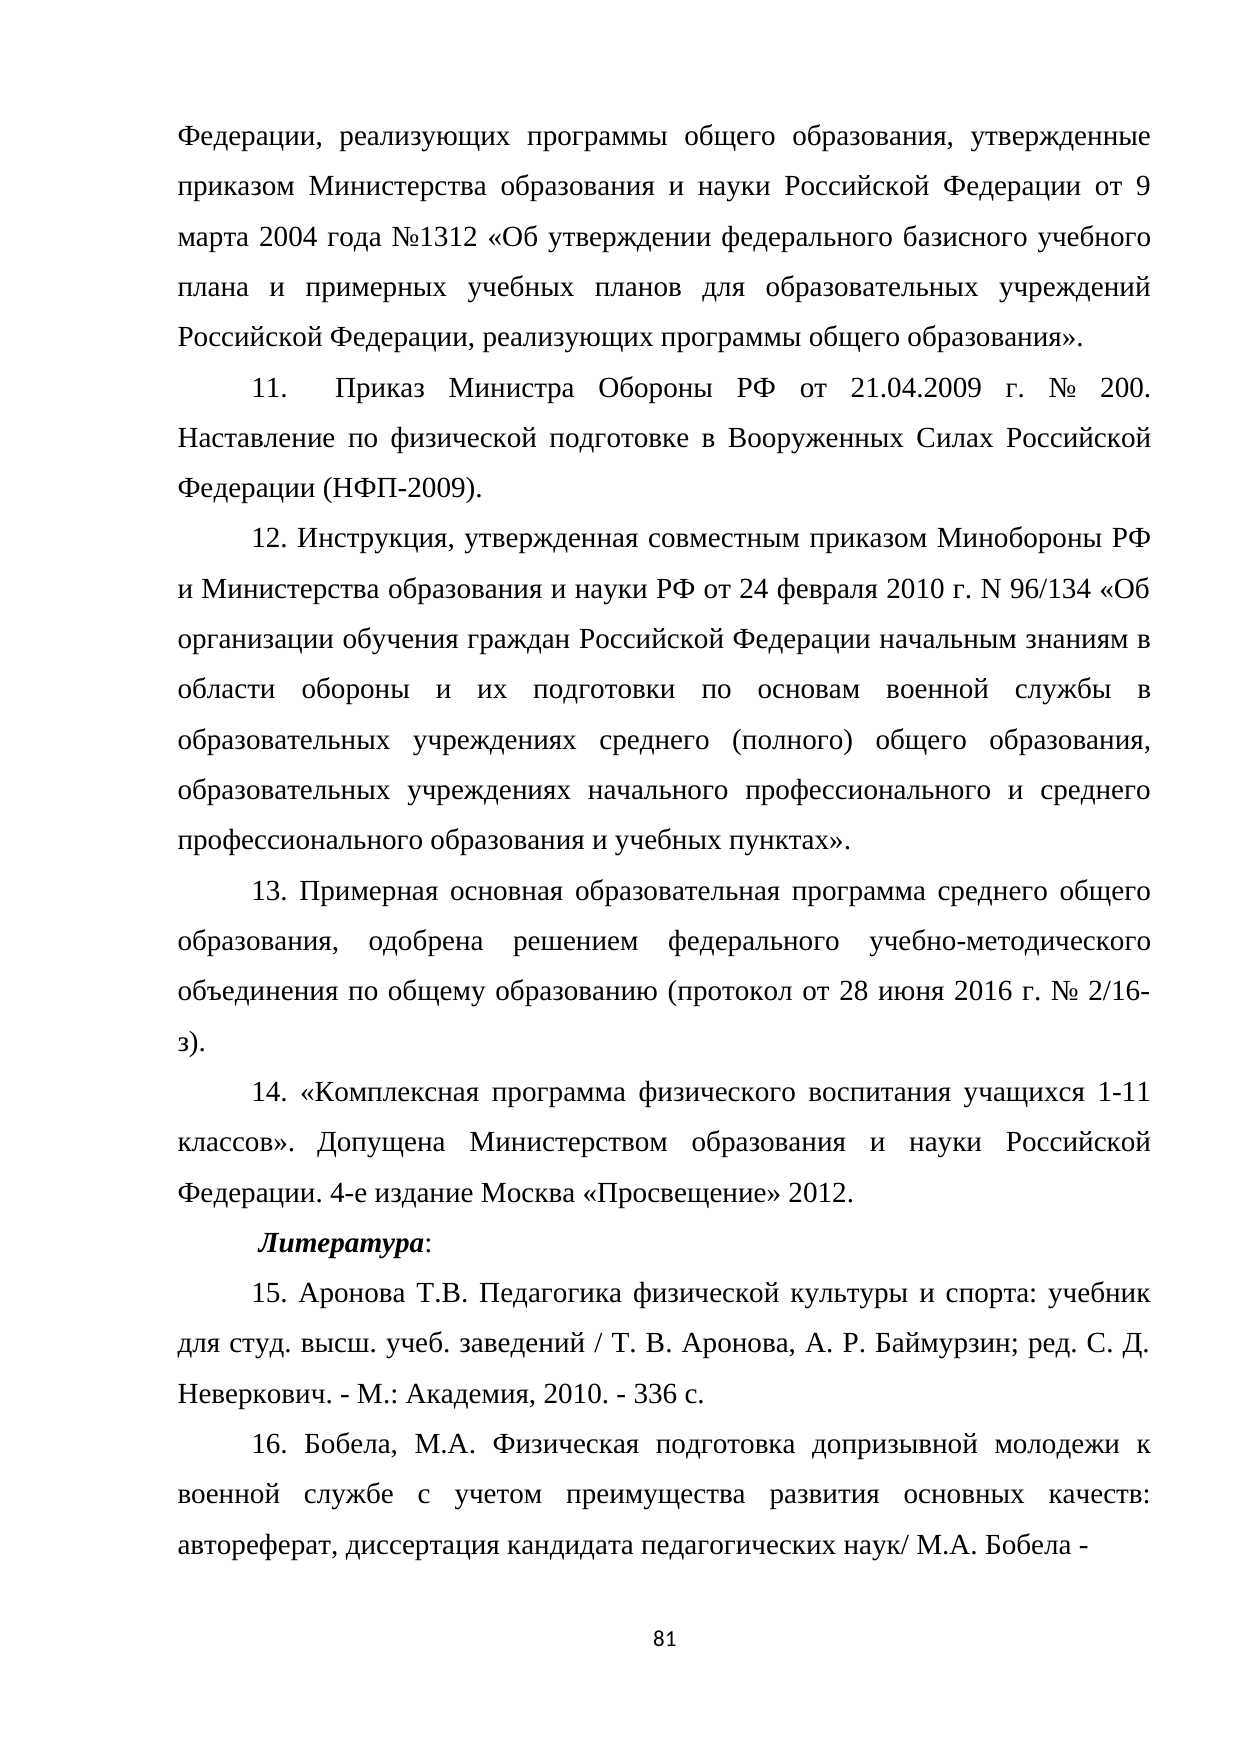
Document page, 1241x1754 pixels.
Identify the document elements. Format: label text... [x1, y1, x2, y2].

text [177, 118, 1152, 353]
text 15. Аронова Т.В. Педагогика физической культуры и спорта: учебник для студ. высш. учеб. заведений / Т. В. Аронова, А. Р. Баймурзин; ред. С. Д. Неверкович. - М.: Академия, 2010. - 336 с. [177, 1275, 1152, 1409]
text 12. Инструкция, утвержденная совместным приказом Минобороны РФ и Министерства образования и науки РФ от 24 февраля 2010 г. N 96/134 «Об организации обучения граждан Российской Федерации начальным знаниям в области обороны и их подготовки по основам военной службы в образовательных учреждениях среднего (полного) общего образования, образовательных учреждениях начального профессионального и среднего профессионального образования и учебных пунктах». [177, 521, 1152, 856]
text 11. Приказ Министра Обороны РФ от 21.04.2009 г. № 200. Наставление по физической подготовке в Вооруженных Силах Российской Федерации (НФП-2009). [177, 370, 1152, 504]
text 13. Примерная основная образовательная программа среднего общего образования, одобрена решением федерального учебно-методического объединения по общему образованию (протокол от 28 июня 2016 г. № 2/16-з). [177, 873, 1152, 1057]
text 14. «Комплексная программа физического воспитания учащихся 1-11 классов». Допущена Министерством образования и нayки Российской Федерации. 4-е издание Москва «Просвещение» 2012. [177, 1074, 1152, 1208]
text Литература: [177, 1225, 1152, 1258]
text 16. Бобела, М.А. Физическая подготовка допризывной молодежи к военной службе с учетом преимущества развития основных качеств: автореферат, диссертация кандидата педагогических наук/ М.А. Бобела - [177, 1426, 1152, 1560]
